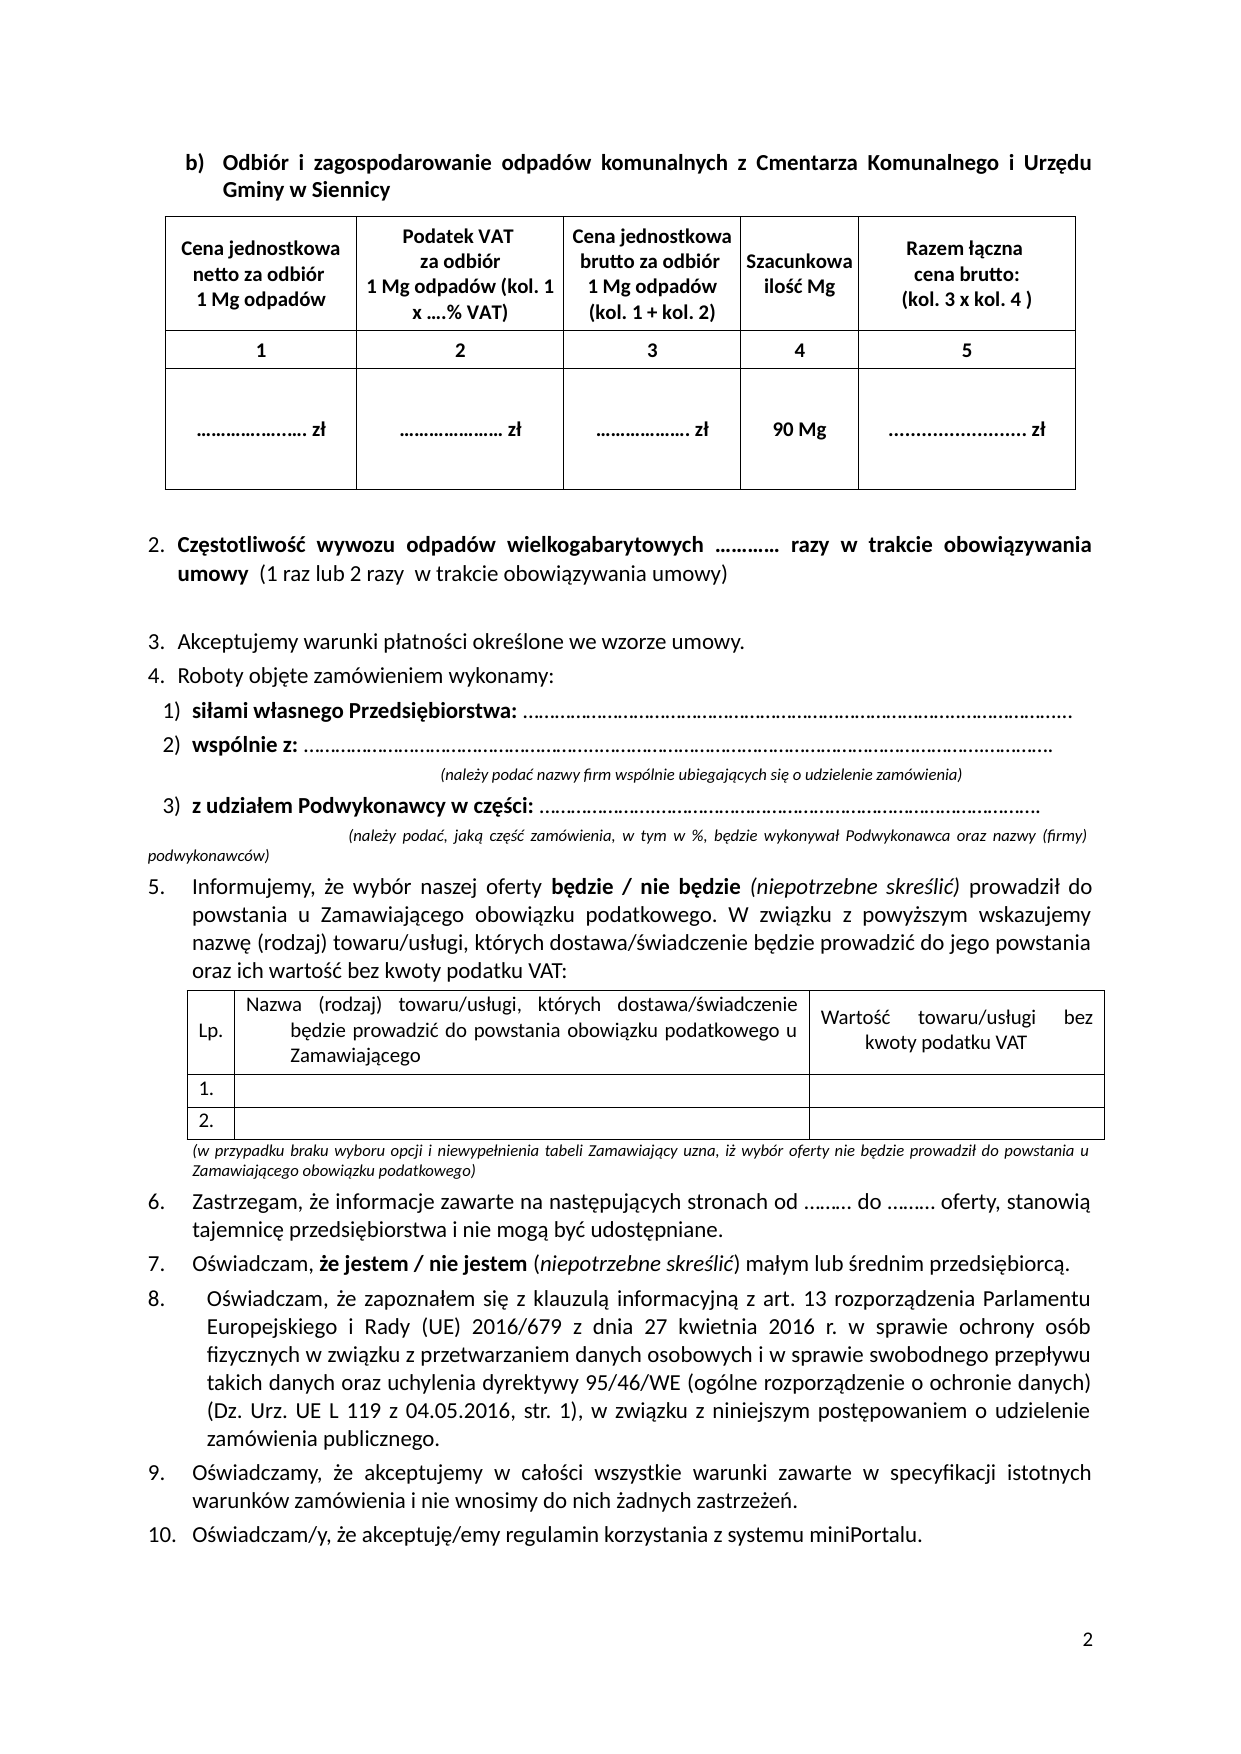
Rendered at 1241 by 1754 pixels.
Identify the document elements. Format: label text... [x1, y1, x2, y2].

table_cell ………………. zł [564, 369, 740, 489]
table_cell 1. [188, 1075, 234, 1107]
table_cell [235, 1075, 809, 1107]
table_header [859, 217, 1075, 330]
table_cell [810, 1075, 1104, 1107]
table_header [564, 217, 740, 330]
table_cell 1 [166, 331, 356, 368]
list Roboty objęte zamówieniem wykonamy: [148, 661, 1093, 689]
list Oświadczam, że jestem / nie jestem (niepotrzebne skreślić) małym lub średnim przedsiębiorcą. [148, 1249, 1093, 1277]
list Częstotliwość wywozu odpadów wielkogabarytowych ………… razy w trakcie obowiązywania umowy (1 raz lub 2 razy w trakcie obowiązywania umowy) [148, 531, 1093, 587]
table_cell 3 [564, 331, 740, 368]
table_cell 4 [741, 331, 858, 368]
table_cell [810, 1108, 1104, 1139]
list Informujemy, że wybór naszej oferty będzie / nie będzie (niepotrzebne skreślić) prowadził do powstania u Zamawiającego obowiązku podatkowego. W związku z powyższym wskazujemy nazwę (rodzaj) towaru/usługi, których dostawa/świadczenie będzie prowadzić do jego powstania oraz ich wartość bez kwoty podatku VAT: [148, 872, 1093, 984]
text (należy podać nazwy firm wspólnie ubiegających się o udzielenie zamówienia) [162, 764, 1093, 784]
table_cell 5 [859, 331, 1075, 368]
text (należy podać, jaką część zamówienia, w tym w %, będzie wykonywał Podwykonawca oraz nazwy (firmy) podwykonawców) [148, 825, 1093, 866]
table_cell ………………… zł [357, 369, 563, 489]
list Oświadczam, że zapoznałem się z klauzulą informacyjną z art. 13 rozporządzenia Parlamentu Europejskiego i Rady (UE) 2016/679 z dnia 27 kwietnia 2016 r. w sprawie ochrony osób fizycznych w związku z przetwarzaniem danych osobowych i w sprawie swobodnego przepływu takich danych oraz uchylenia dyrektywy 95/46/WE (ogólne rozporządzenie o ochronie danych) (Dz. Urz. UE L 119 z 04.05.2016, str. 1), w związku z niniejszym postępowaniem o udzielenie zamówienia publicznego. [148, 1284, 1093, 1452]
table_header Lp. [188, 991, 234, 1074]
table_cell [235, 1108, 809, 1139]
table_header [357, 217, 563, 330]
table_header Nazwa (rodzaj) towaru/usługi, których dostawa/świadczenie będzie prowadzić do powstania obowiązku podatkowego u Zamawiającego [235, 991, 809, 1074]
list Akceptujemy warunki płatności określone we wzorze umowy. [148, 627, 1093, 655]
text 1) siłami własnego Przedsiębiorstwa: ………………………………………………………………………..………………... [162, 696, 1093, 724]
list Oświadczam/y, że akceptuję/emy regulamin korzystania z systemu miniPortalu. [148, 1520, 1093, 1548]
table_cell 90 Mg [741, 369, 858, 489]
table_cell ......................... zł [859, 369, 1075, 489]
table_header Szacunkowa ilość Mg [741, 217, 858, 330]
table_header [166, 217, 356, 330]
table_cell 2. [188, 1108, 234, 1139]
list Oświadczamy, że akceptujemy w całości wszystkie warunki zawarte w specyfikacji istotnych warunków zamówienia i nie wnosimy do nich żadnych zastrzeżeń. [148, 1458, 1093, 1514]
text 3) z udziałem Podwykonawcy w części: ………………….………………………………………………………………. [162, 791, 1093, 819]
list Odbiór i zagospodarowanie odpadów komunalnych z Cmentarza Komunalnego i Urzędu Gminy w Siennicy [185, 148, 1093, 204]
table_cell 2 [357, 331, 563, 368]
text 2) wspólnie z: ………………………………………………..……………………………………………………………….…………. [162, 730, 1093, 758]
list Zastrzegam, że informacje zawarte na następujących stronach od ……… do ……… oferty, stanowią tajemnicę przedsiębiorstwa i nie mogą być udostępniane. [148, 1187, 1093, 1243]
text (w przypadku braku wyboru opcji i niewypełnienia tabeli Zamawiający uzna, iż wybór oferty nie będzie prowadził do powstania u Zamawiającego obowiązku podatkowego) [192, 1140, 1093, 1181]
table_cell ………….…..…. zł [166, 369, 356, 489]
table_header Wartość towaru/usługi bez kwoty podatku VAT [810, 991, 1104, 1074]
